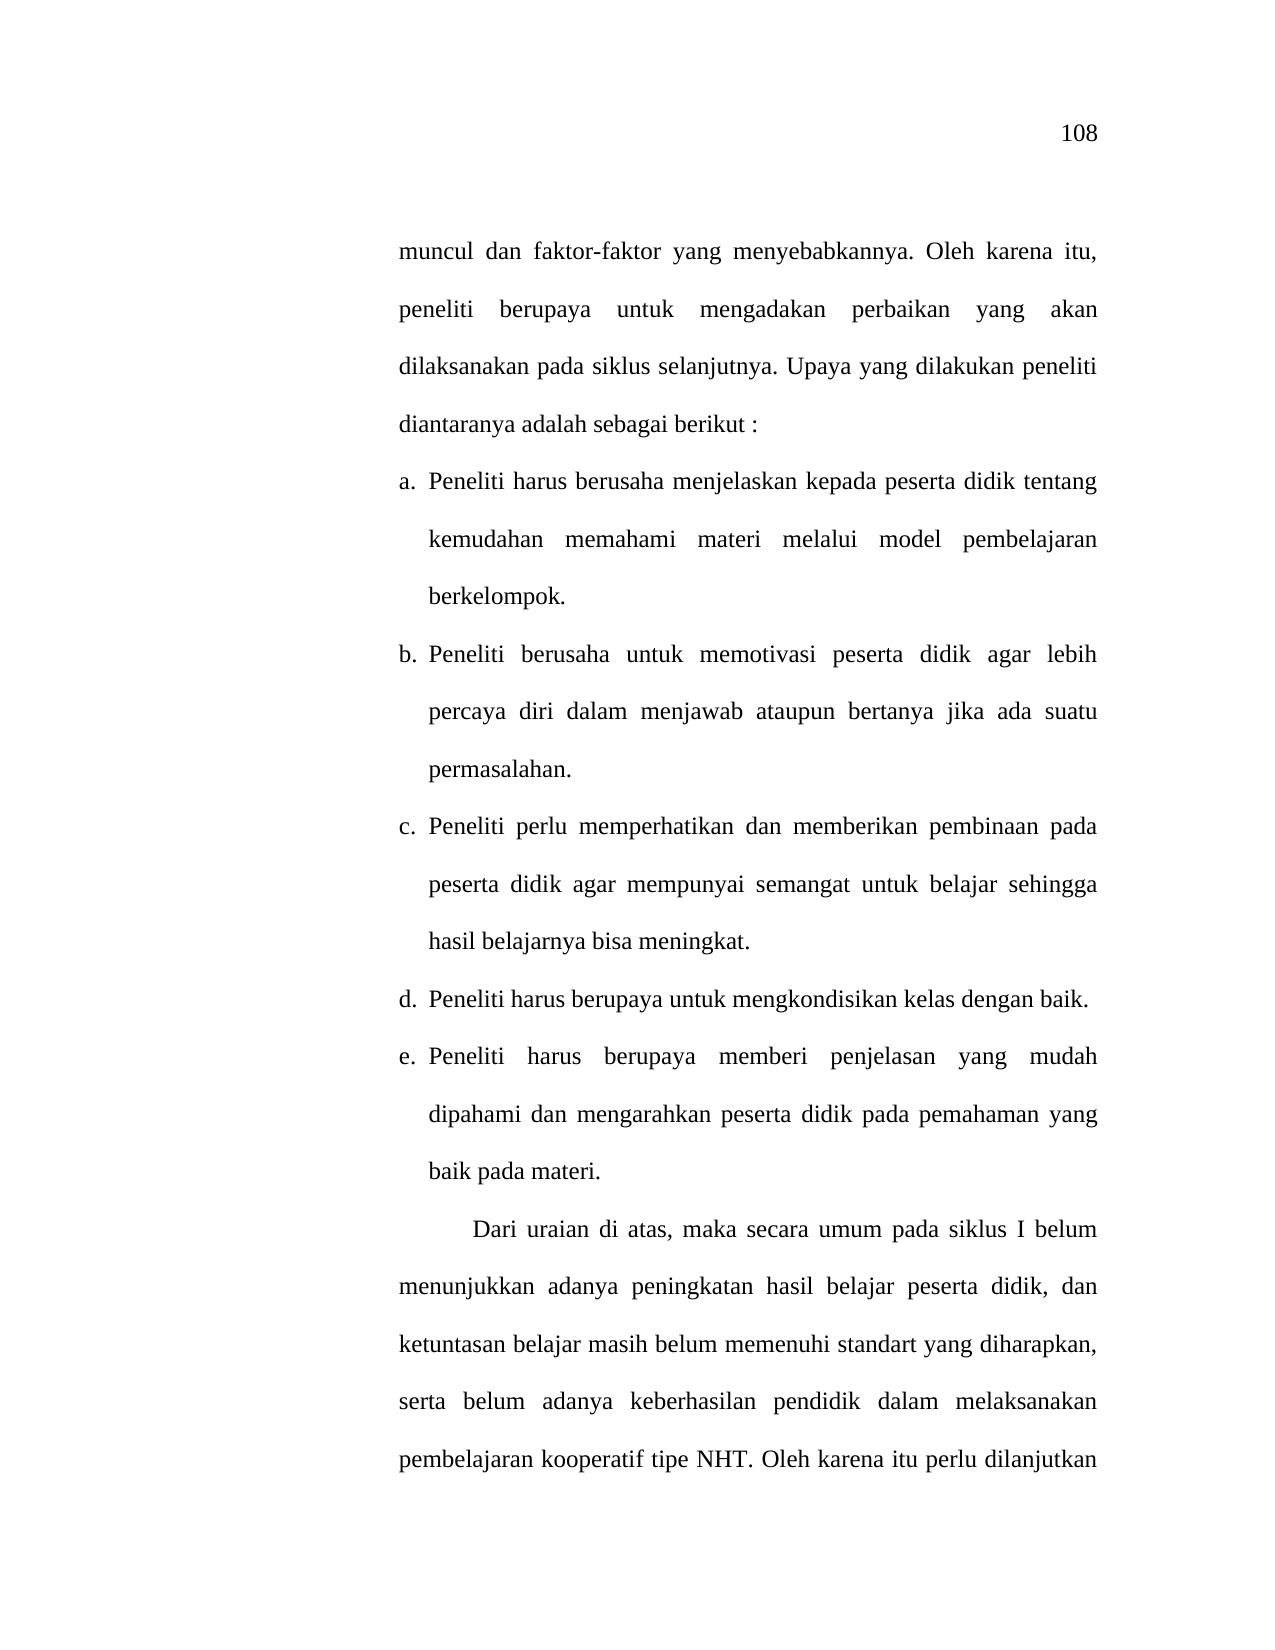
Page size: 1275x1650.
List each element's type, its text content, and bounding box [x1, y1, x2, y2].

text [399, 1214, 1098, 1472]
list Peneliti perlu memperhatikan dan memberikan pembinaan pada peserta didik agar mempunyai semangat untuk belajar sehingga hasil belajarnya bisa meningkat. [399, 811, 1098, 955]
list Peneliti harus berusaha menjelaskan kepada peserta didik tentang kemudahan memahami materi melalui model pembelajaran berkelompok. [399, 466, 1098, 610]
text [399, 236, 1098, 437]
list Peneliti harus berupaya memberi penjelasan yang mudah dipahami dan mengarahkan peserta didik pada pemahaman yang baik pada materi. [399, 1041, 1098, 1185]
list Peneliti harus berupaya untuk mengkondisikan kelas dengan baik. [399, 984, 1098, 1012]
list Peneliti berusaha untuk memotivasi peserta didik agar lebih percaya diri dalam menjawab ataupun bertanya jika ada suatu permasalahan. [399, 639, 1098, 782]
